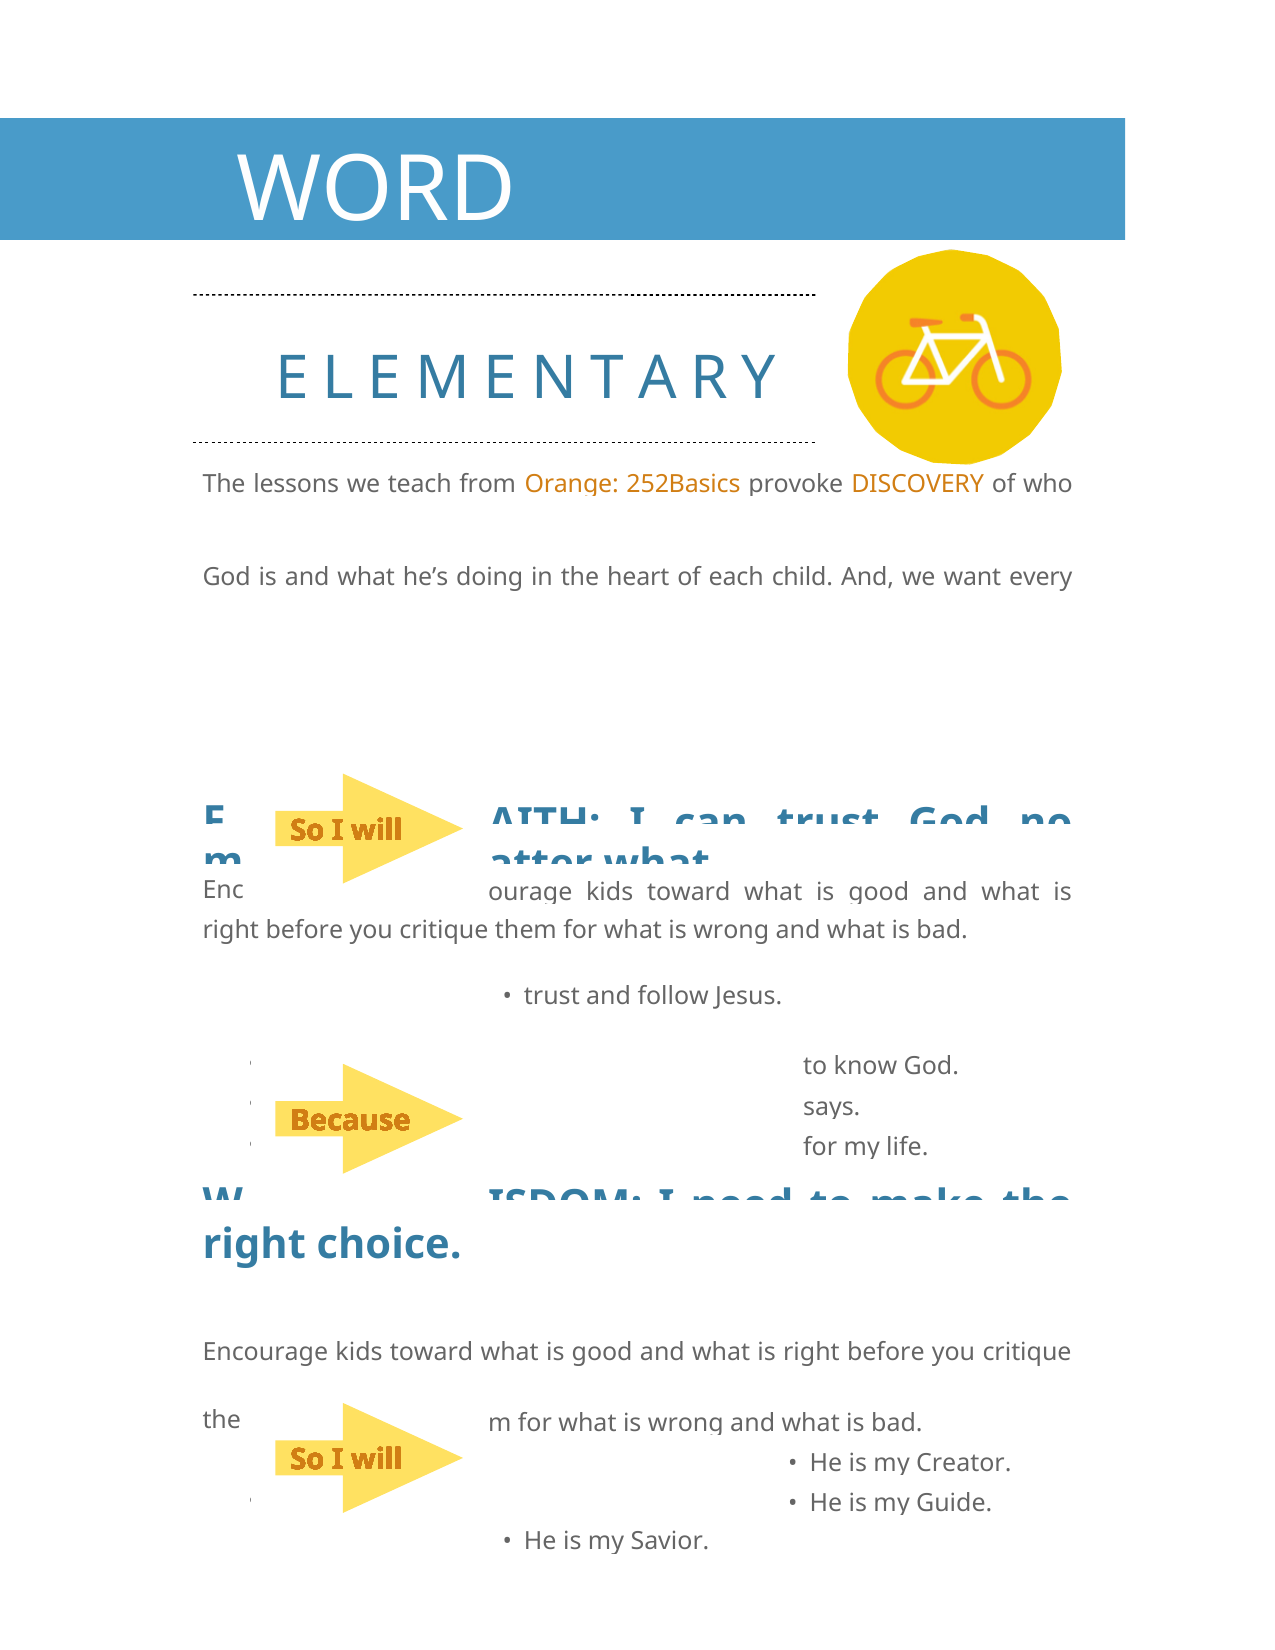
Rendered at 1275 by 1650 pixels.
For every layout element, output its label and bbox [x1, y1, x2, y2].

picture [847, 248, 1062, 465]
